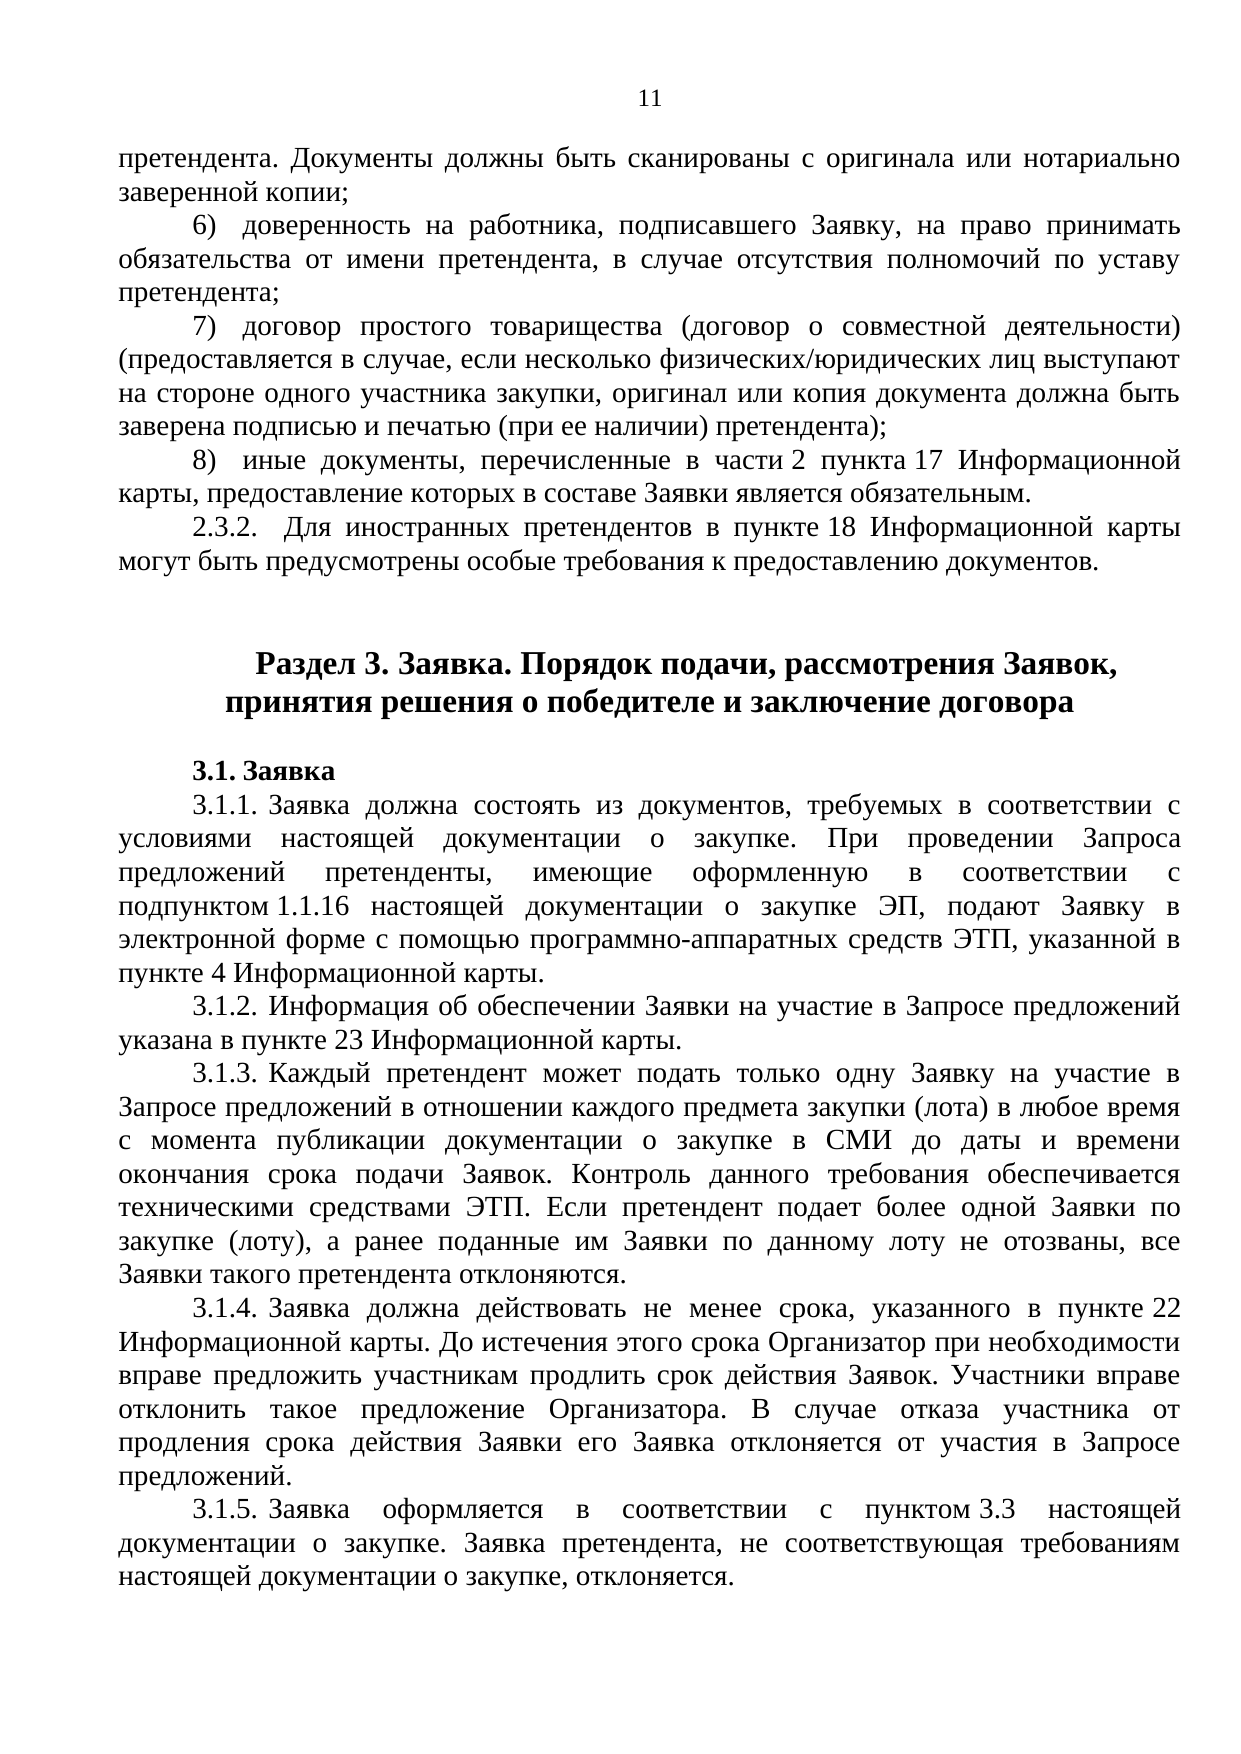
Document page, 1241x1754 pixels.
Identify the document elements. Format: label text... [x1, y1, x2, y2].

list Заявка должна действовать не менее срока, указанного в пункте 22 Информационной карты. До истечения этого срока Организатор при необходимости вправе предложить участникам продлить срок действия Заявок. Участники вправе отклонить такое предложение Организатора. В случае отказа участника от продления срока действия Заявки его Заявка отклоняется от участия в Запросе предложений. [118, 1290, 1181, 1491]
list Заявка оформляется в соответствии с пунктом 3.3 настоящей документации о закупке. Заявка претендента, не соответствующая требованиям настоящей документации о закупке, отклоняется. [118, 1491, 1181, 1592]
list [118, 140, 1181, 207]
list Заявка должна состоять из документов, требуемых в соответствии с условиями настоящей документации о закупке. При проведении Запроса предложений претенденты, имеющие оформленную в соответствии с подпунктом 1.1.16 настоящей документации о закупке ЭП, подают Заявку в электронной форме с помощью программно-аппаратных средств ЭТП, указанной в пункте 4 Информационной карты. [118, 787, 1181, 988]
list Заявка [118, 753, 1181, 787]
list Информация об обеспечении Заявки на участие в Запросе предложений указана в пункте 23 Информационной карты. [118, 988, 1181, 1055]
list Для иностранных претендентов в пункте 18 Информационной карты могут быть предусмотрены особые требования к предоставлению документов. [118, 509, 1181, 576]
list доверенность на работника, подписавшего Заявку, на право принимать обязательства от имени претендента, в случае отсутствия полномочий по уставу претендента; [118, 207, 1181, 308]
list договор простого товарищества (договор о совместной деятельности) (предоставляется в случае, если несколько физических/юридических лиц выступают на стороне одного участника закупки, оригинал или копия документа должна быть заверена подписью и печатью (при ее наличии) претендента); [118, 308, 1181, 442]
list Каждый претендент может подать только одну Заявку на участие в Запросе предложений в отношении каждого предмета закупки (лота) в любое время с момента публикации документации о закупке в СМИ до даты и времени окончания срока подачи Заявок. Контроль данного требования обеспечивается техническими средствами ЭТП. Если претендент подает более одной Заявки по закупке (лоту), а ранее поданные им Заявки по данному лоту не отозваны, все Заявки такого претендента отклоняются. [118, 1055, 1181, 1290]
text Раздел 3. Заявка. Порядок подачи, рассмотрения Заявок, принятия решения о победителе и заключение договора [118, 643, 1181, 720]
text 8) иные документы, перечисленные в части 2 пункта 17 Информационной карты, предоставление которых в составе Заявки является обязательным. [118, 442, 1181, 509]
